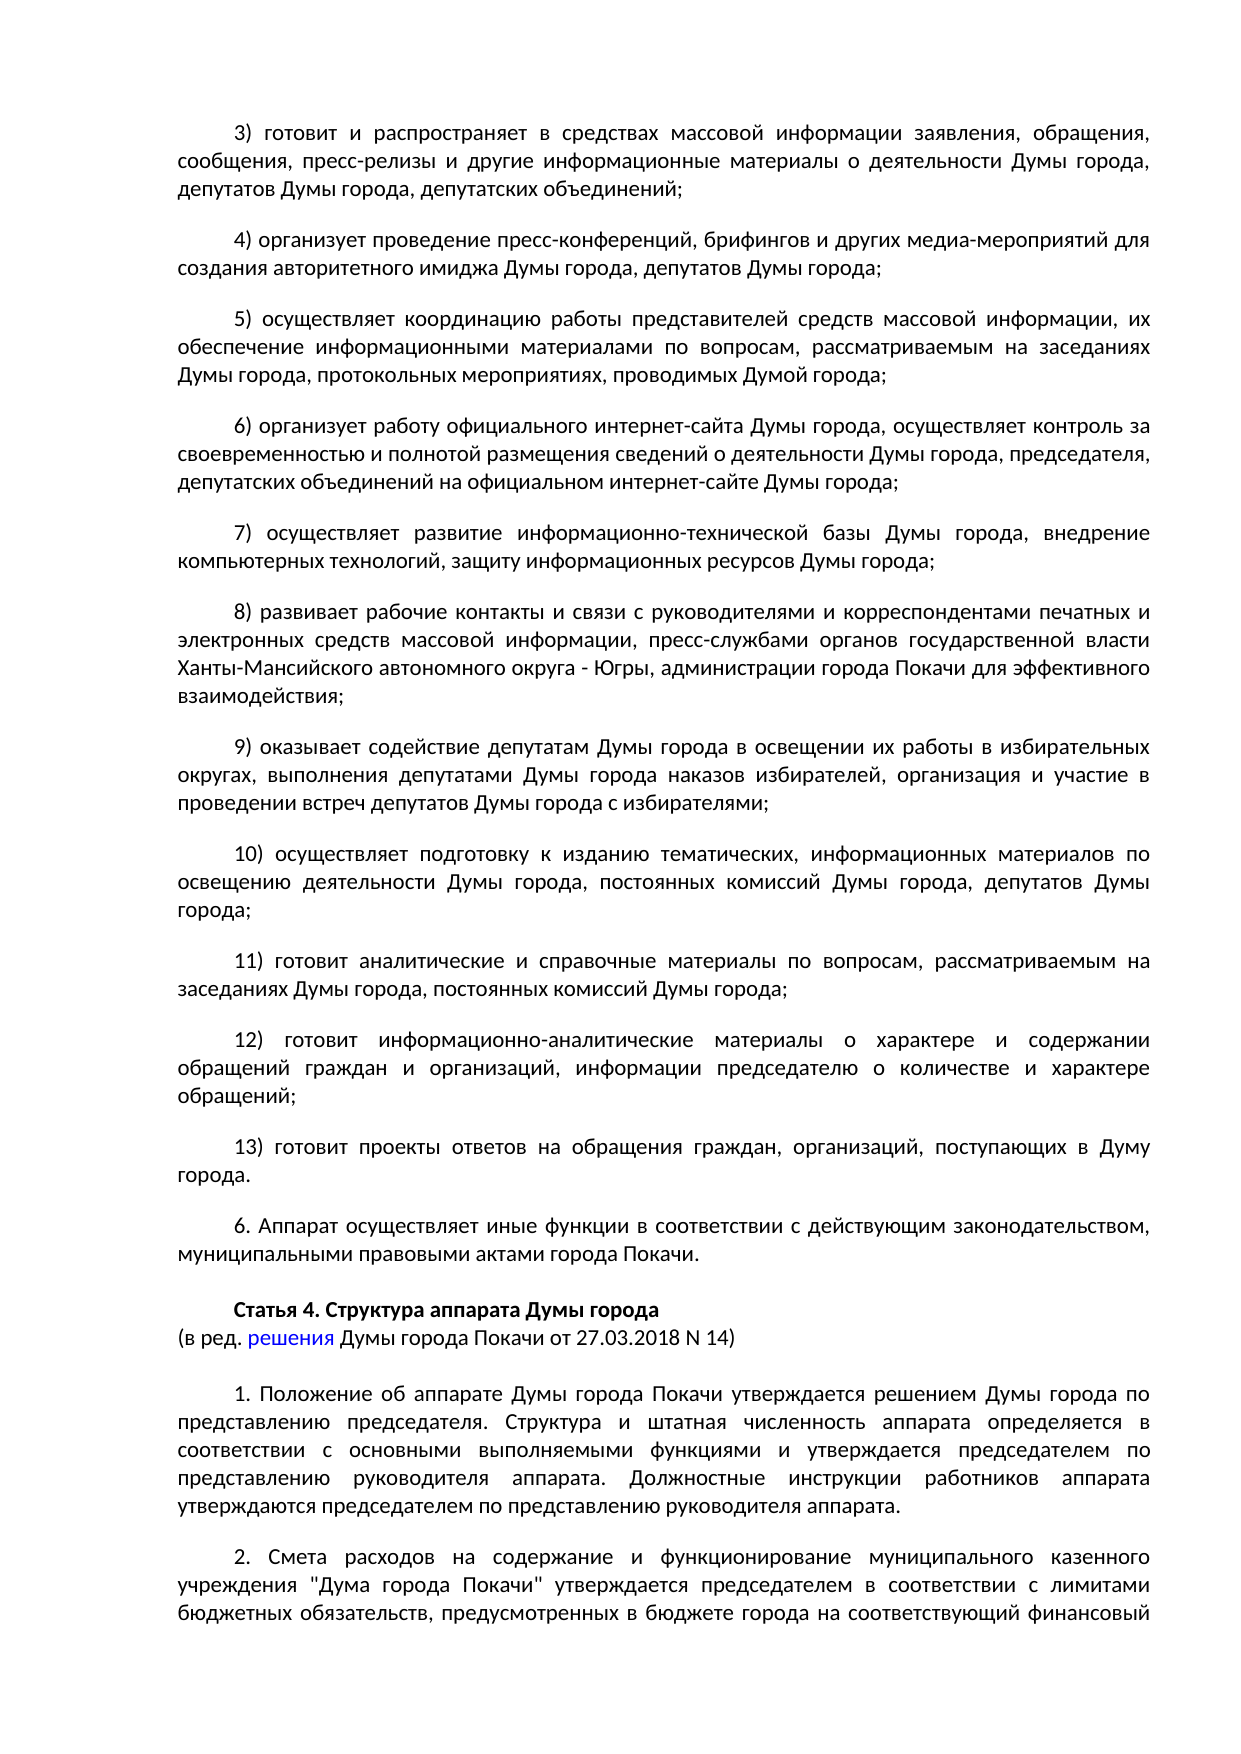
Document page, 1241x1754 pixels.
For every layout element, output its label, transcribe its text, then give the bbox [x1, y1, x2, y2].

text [177, 1542, 1152, 1626]
text 5) осуществляет координацию работы представителей средств массовой информации, их обеспечение информационными материалами по вопросам, рассматриваемым на заседаниях Думы города, протокольных мероприятиях, проводимых Думой города; [177, 304, 1152, 388]
text (в ред. решения Думы города Покачи от 27.03.2018 N 14) [177, 1323, 1152, 1351]
text 1. Положение об аппарате Думы города Покачи утверждается решением Думы города по представлению председателя. Структура и штатная численность аппарата определяется в соответствии с основными выполняемыми функциями и утверждается председателем по представлению руководителя аппарата. Должностные инструкции работников аппарата утверждаются председателем по представлению руководителя аппарата. [177, 1379, 1152, 1519]
text 10) осуществляет подготовку к изданию тематических, информационных материалов по освещению деятельности Думы города, постоянных комиссий Думы города, депутатов Думы города; [177, 839, 1152, 923]
text 11) готовит аналитические и справочные материалы по вопросам, рассматриваемым на заседаниях Думы города, постоянных комиссий Думы города; [177, 946, 1152, 1002]
text 9) оказывает содействие депутатам Думы города в освещении их работы в избирательных округах, выполнения депутатами Думы города наказов избирателей, организация и участие в проведении встреч депутатов Думы города с избирателями; [177, 732, 1152, 816]
text 7) осуществляет развитие информационно-технической базы Думы города, внедрение компьютерных технологий, защиту информационных ресурсов Думы города; [177, 518, 1152, 574]
text 8) развивает рабочие контакты и связи с руководителями и корреспондентами печатных и электронных средств массовой информации, пресс-службами органов государственной власти Ханты-Мансийского автономного округа - Югры, администрации города Покачи для эффективного взаимодействия; [177, 597, 1152, 709]
text 4) организует проведение пресс-конференций, брифингов и других медиа-мероприятий для создания авторитетного имиджа Думы города, депутатов Думы города; [177, 225, 1152, 281]
text 6. Аппарат осуществляет иные функции в соответствии с действующим законодательством, муниципальными правовыми актами города Покачи. [177, 1211, 1152, 1267]
text 6) организует работу официального интернет-сайта Думы города, осуществляет контроль за своевременностью и полнотой размещения сведений о деятельности Думы города, председателя, депутатских объединений на официальном интернет-сайте Думы города; [177, 411, 1152, 495]
text 13) готовит проекты ответов на обращения граждан, организаций, поступающих в Думу города. [177, 1132, 1152, 1188]
text 3) готовит и распространяет в средствах массовой информации заявления, обращения, сообщения, пресс-релизы и другие информационные материалы о деятельности Думы города, депутатов Думы города, депутатских объединений; [177, 118, 1152, 202]
text 12) готовит информационно-аналитические материалы о характере и содержании обращений граждан и организаций, информации председателю о количестве и характере обращений; [177, 1025, 1152, 1109]
title Статья 4. Структура аппарата Думы города [177, 1295, 1152, 1323]
